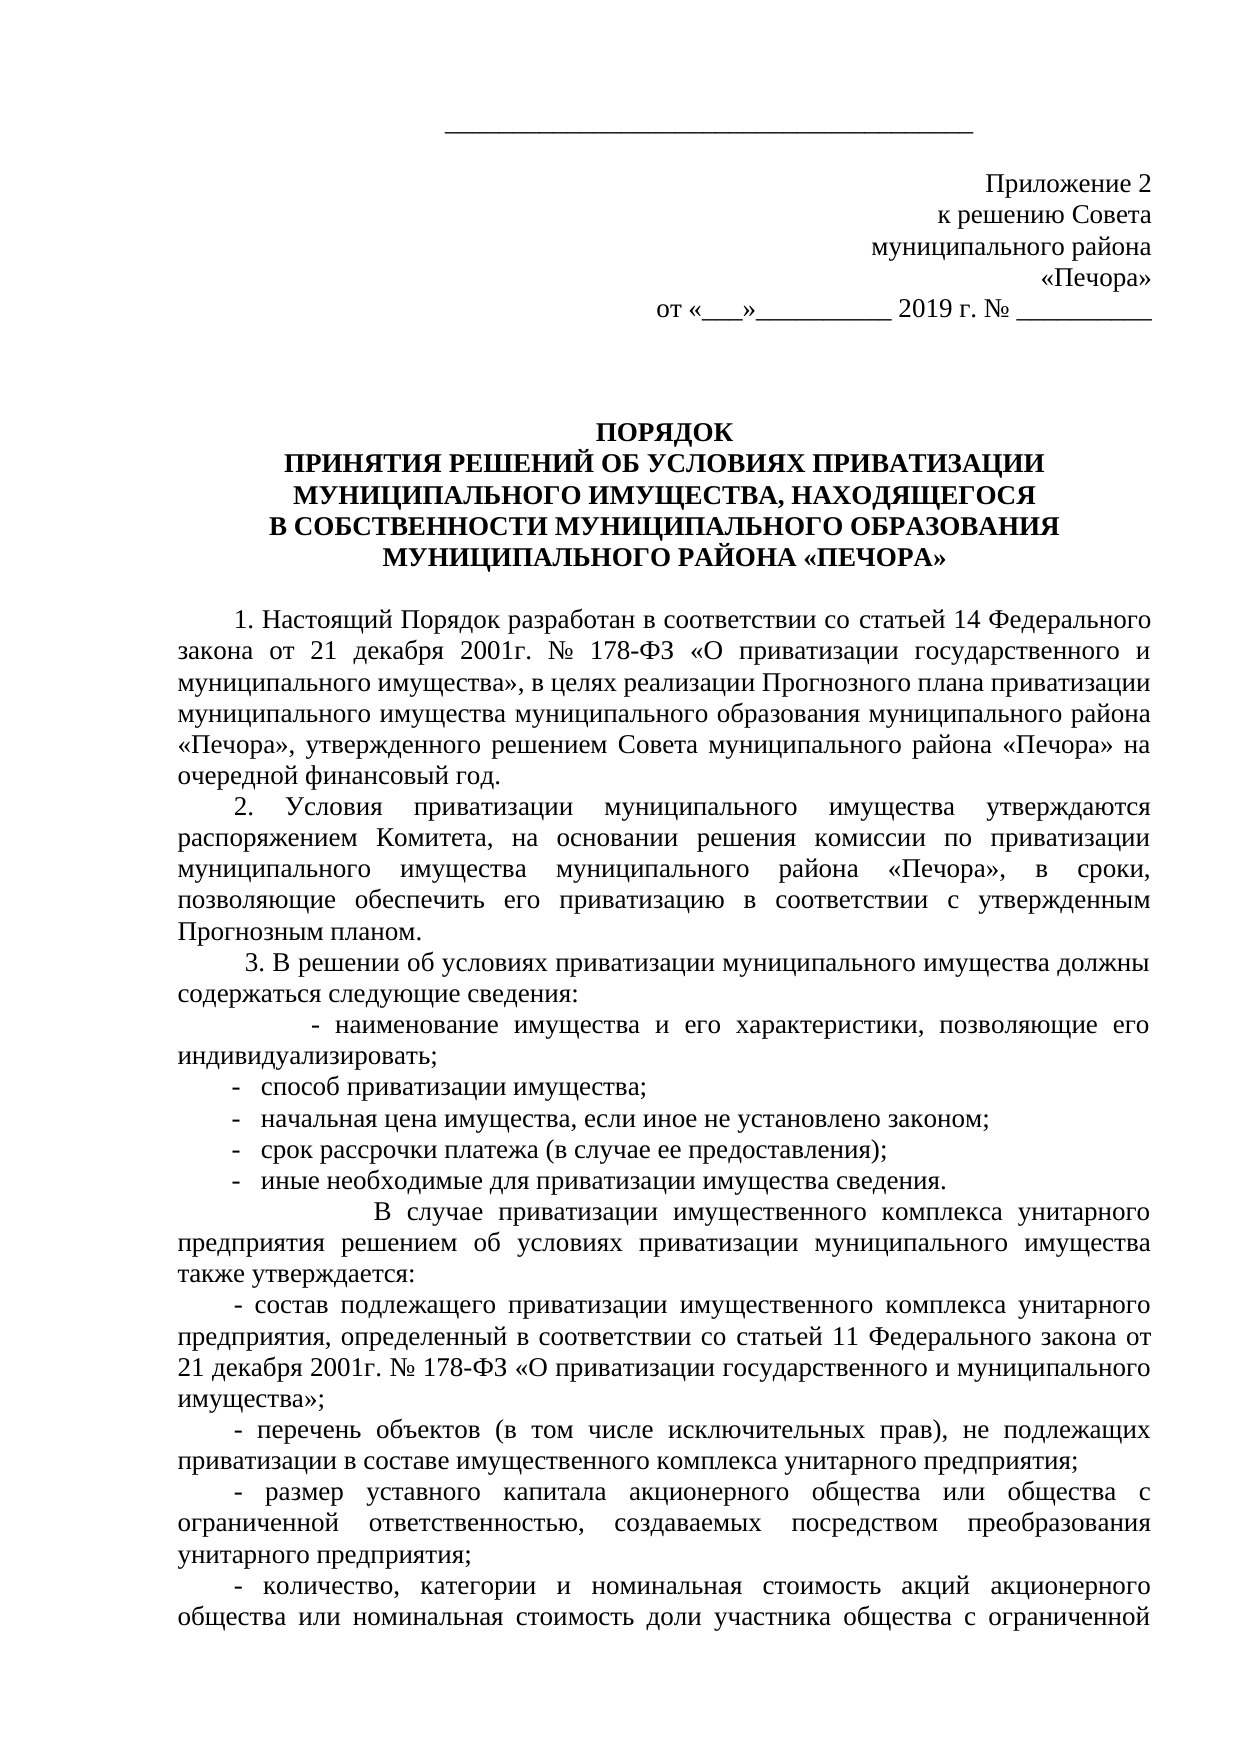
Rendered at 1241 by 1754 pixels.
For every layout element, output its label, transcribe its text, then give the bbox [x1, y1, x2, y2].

text - размер уставного капитала акционерного общества или общества с ограниченной ответственностью, создаваемых посредством преобразования унитарного предприятия; [177, 1475, 1152, 1569]
text 1. Настоящий Порядок разработан в соответствии со статьей 14 Федерального закона от 21 декабря 2001г. № 178-ФЗ «О приватизации государственного и муниципального имущества», в целях реализации Прогнозного плана приватизации муниципального имущества муниципального образования муниципального района «Печора», утвержденного решением Совета муниципального района «Печора» на очередной финансовый год. [177, 603, 1152, 790]
text _______________________________________ [162, 105, 1152, 136]
text В случае приватизации имущественного комплекса унитарного предприятия решением об условиях приватизации муниципального имущества также утверждается: [177, 1195, 1152, 1288]
text - срок рассрочки платежа (в случае ее предоставления); [177, 1133, 1152, 1164]
text ПРИНЯТИЯ РЕШЕНИЙ ОБ УСЛОВИЯХ ПРИВАТИЗАЦИИ МУНИЦИПАЛЬНОГО ИМУЩЕСТВА, НАХОДЯЩЕГОСЯ [177, 448, 1152, 510]
text «Печора» [177, 261, 1152, 292]
text - способ приватизации имущества; [177, 1071, 1152, 1102]
text - начальная цена имущества, если иное не установлено законом; [177, 1102, 1152, 1133]
text Приложение 2 [177, 167, 1152, 198]
text муниципального района [177, 229, 1152, 261]
text от «___»__________ 2019 г. № __________ [177, 292, 1152, 323]
text 2. Условия приватизации муниципального имущества утверждаются распоряжением Комитета, на основании решения комиссии по приватизации муниципального имущества муниципального района «Печора», в сроки, позволяющие обеспечить его приватизацию в соответствии с утвержденным Прогнозным планом. [177, 790, 1152, 946]
text к решению Совета [177, 198, 1152, 229]
text - наименование имущества и его характеристики, позволяющие его индивидуализировать; [177, 1008, 1152, 1071]
text - иные необходимые для приватизации имущества сведения. [177, 1164, 1152, 1195]
text ПОРЯДОК [177, 416, 1152, 448]
text - состав подлежащего приватизации имущественного комплекса унитарного предприятия, определенный в соответствии со статьей 11 Федерального закона от 21 декабря 2001г. № 178-ФЗ «О приватизации государственного и муниципального имущества»; [177, 1288, 1152, 1413]
text 3. В решении об условиях приватизации муниципального имущества должны содержаться следующие сведения: [177, 946, 1152, 1008]
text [177, 1569, 1152, 1631]
text В СОБСТВЕННОСТИ МУНИЦИПАЛЬНОГО ОБРАЗОВАНИЯ МУНИЦИПАЛЬНОГО РАЙОНА «ПЕЧОРА» [177, 510, 1152, 572]
text - перечень объектов (в том числе исключительных прав), не подлежащих приватизации в составе имущественного комплекса унитарного предприятия; [177, 1413, 1152, 1475]
